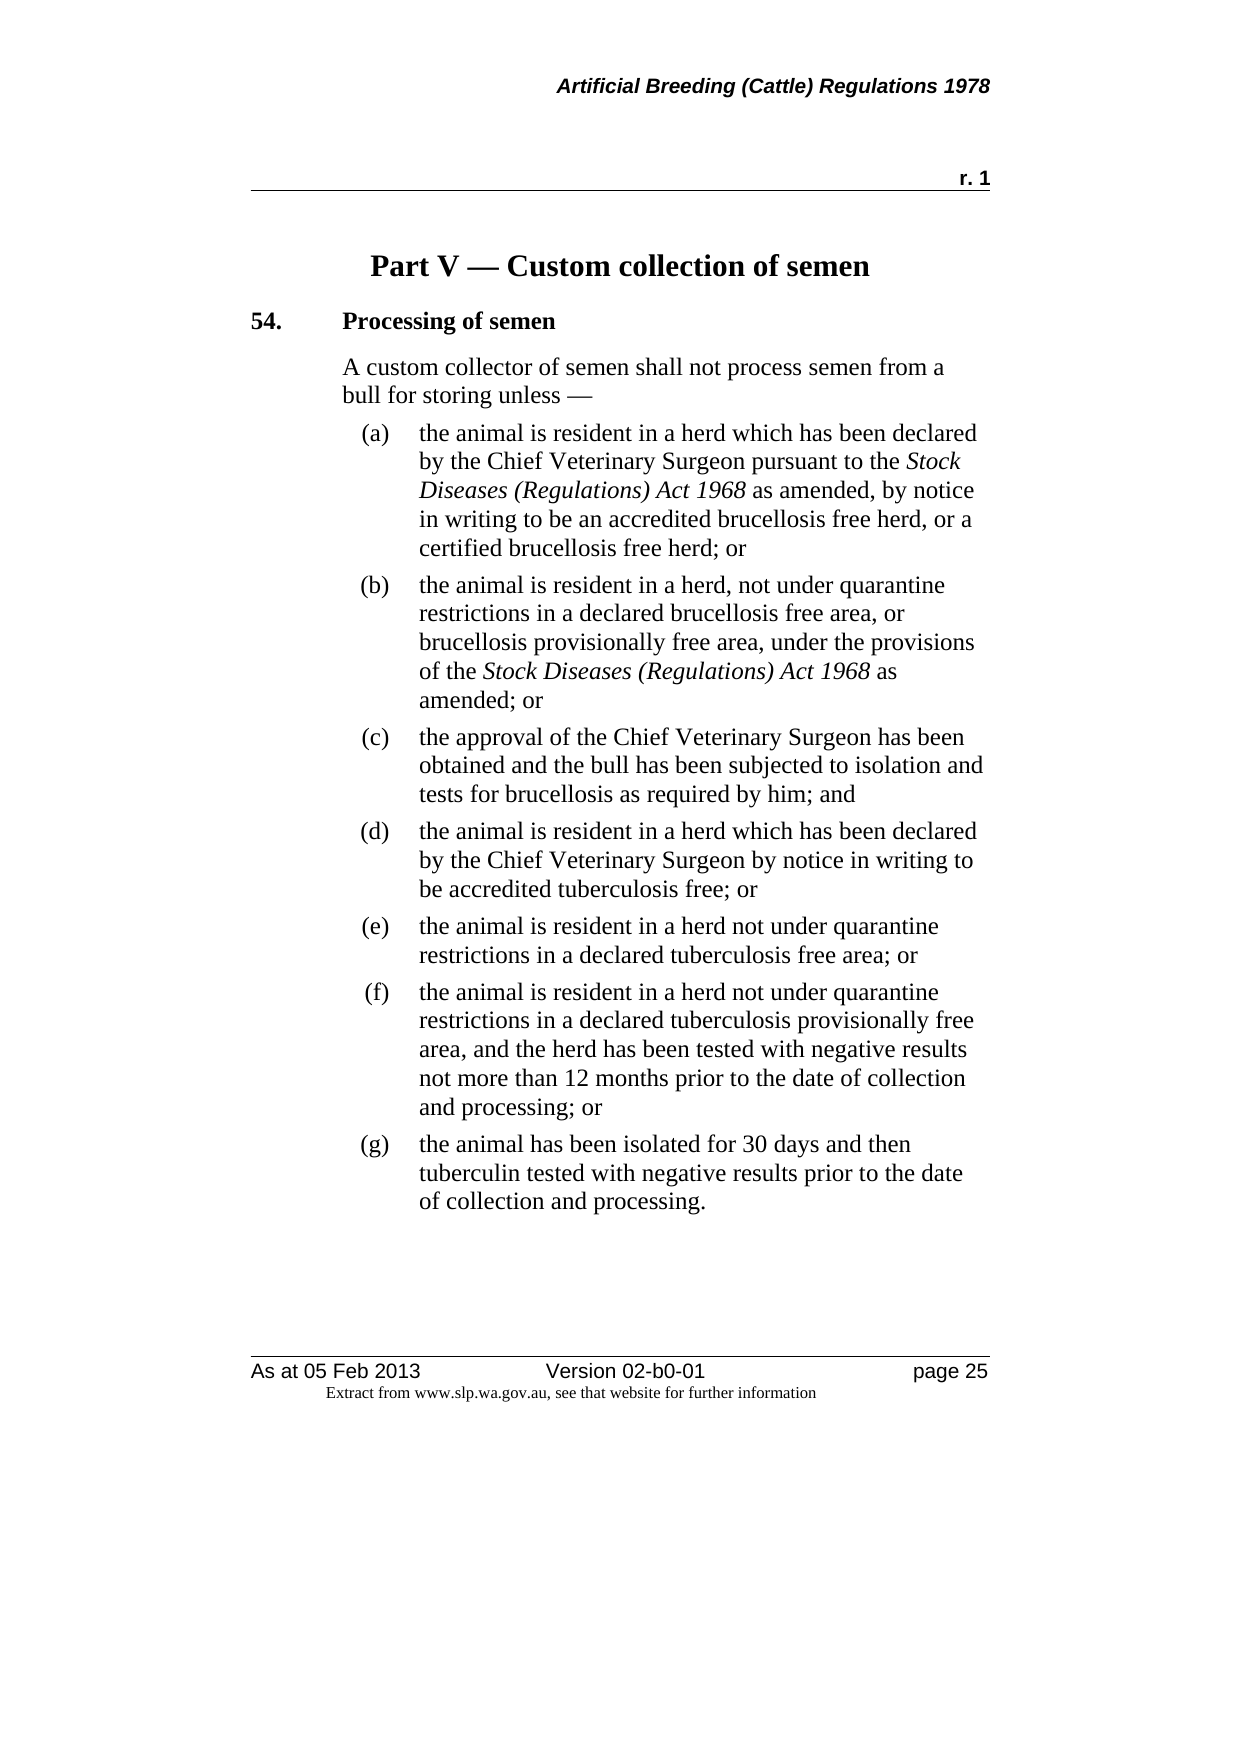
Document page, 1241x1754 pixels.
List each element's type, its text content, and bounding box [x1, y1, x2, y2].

text A custom collector of semen shall not process semen from a bull for storing unless — [251, 352, 990, 409]
text (c) the approval of the Chief Veterinary Surgeon has been obtained and the bull has been subjected to isolation and tests for brucellosis as required by him; and [251, 722, 990, 808]
text (g) the animal has been isolated for 30 days and then tuberculin tested with negative results prior to the date of collection and processing. [251, 1129, 990, 1215]
subtitle Part V — Custom collection of semen [251, 247, 990, 283]
text (b) the animal is resident in a herd, not under quarantine restrictions in a declared brucellosis free area, or brucellosis provisionally free area, under the provisions of the Stock Diseases (Regulations) Act 1968 as amended; or [251, 570, 990, 713]
text (d) the animal is resident in a herd which has been declared by the Chief Veterinary Surgeon by notice in writing to be accredited tuberculosis free; or [251, 816, 990, 903]
text (a) the animal is resident in a herd which has been declared by the Chief Veterinary Surgeon pursuant to the Stock Diseases (Regulations) Act 1968 as amended, by notice in writing to be an accredited brucellosis free herd, or a certified brucellosis free herd; or [251, 418, 990, 561]
subtitle 54. Processing of semen [251, 306, 990, 335]
text (e) the animal is resident in a herd not under quarantine restrictions in a declared tuberculosis free area; or [251, 911, 990, 968]
text (f) the animal is resident in a herd not under quarantine restrictions in a declared tuberculosis provisionally free area, and the herd has been tested with negative results not more than 12 months prior to the date of collection and processing; or [251, 977, 990, 1121]
